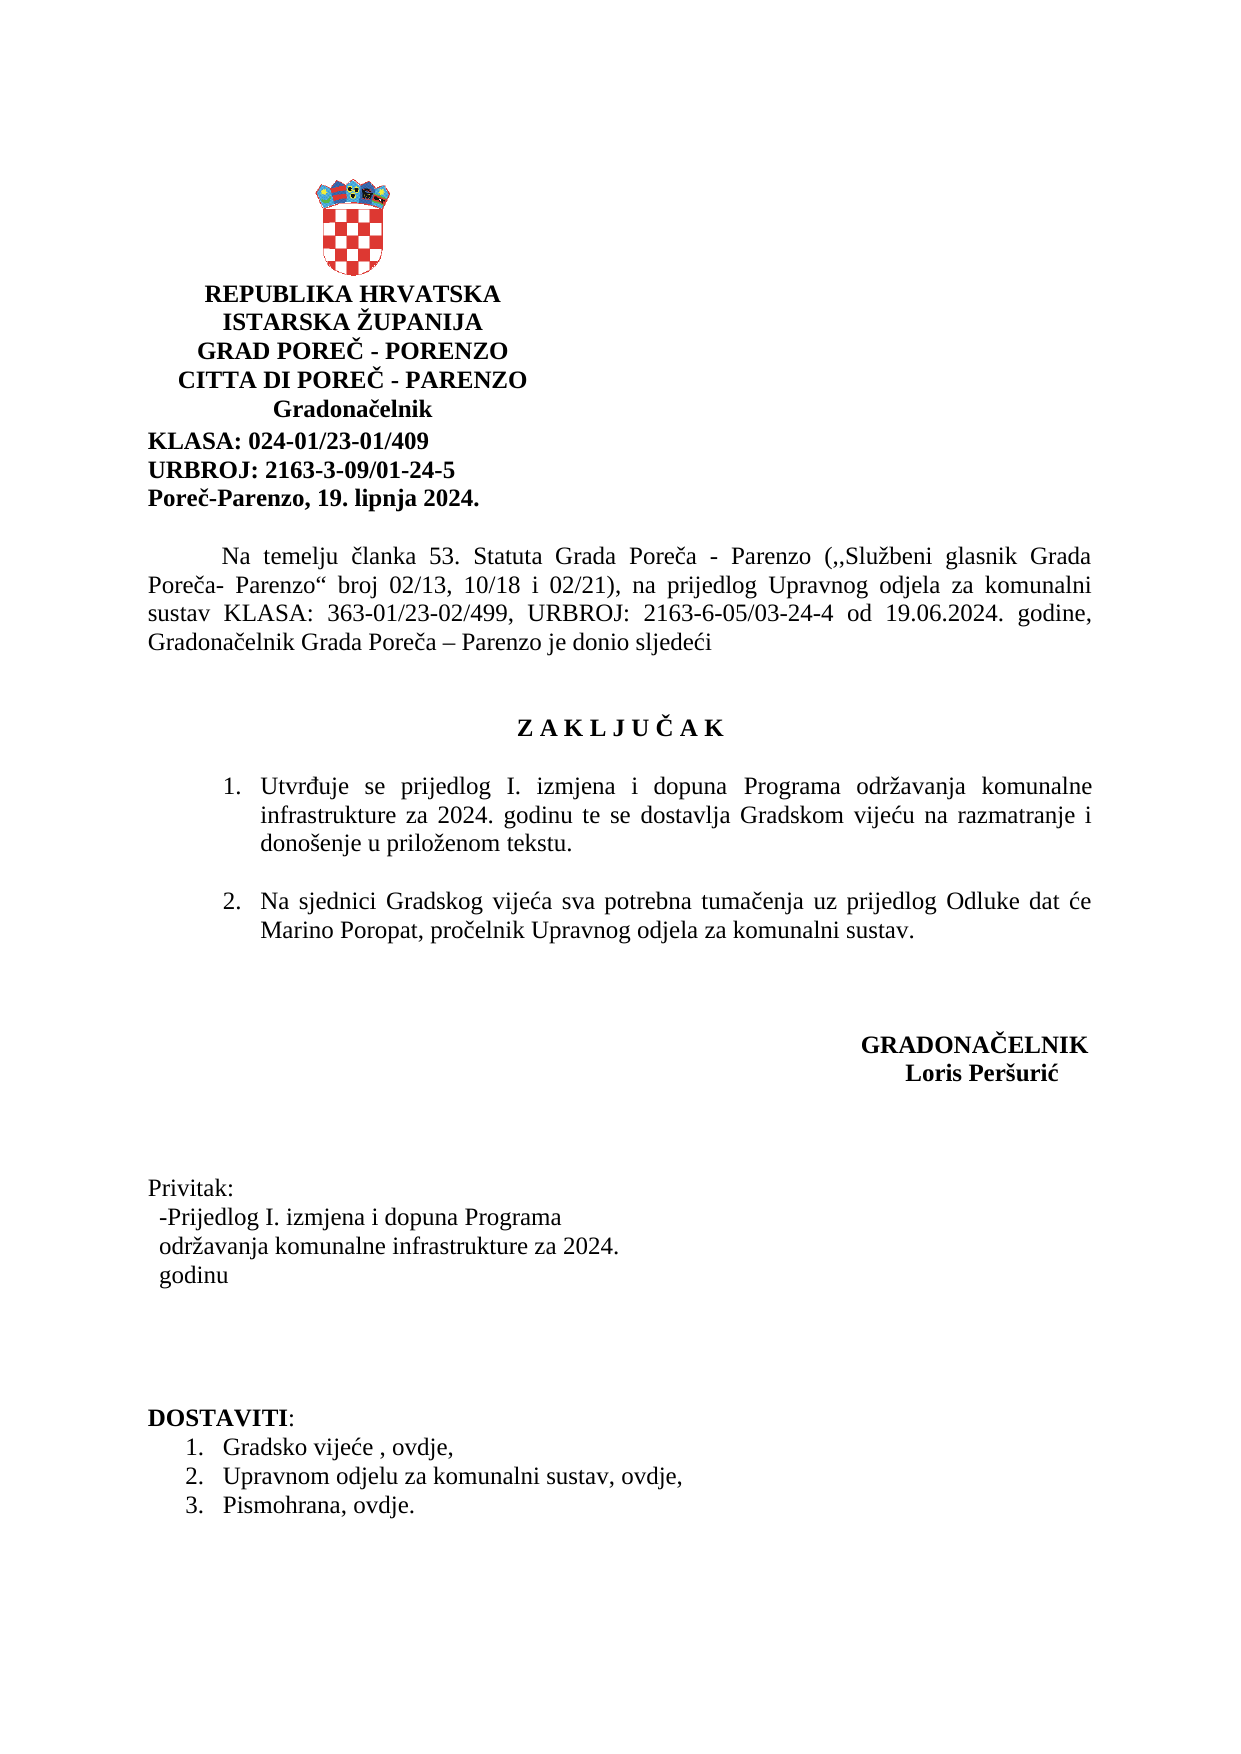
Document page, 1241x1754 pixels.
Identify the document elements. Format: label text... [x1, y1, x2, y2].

text Privitak: [148, 1173, 1093, 1202]
list Gradsko vijeće , ovdje, [185, 1432, 1093, 1461]
table_cell Gradonačelnik [148, 394, 558, 426]
text Poreč-Parenzo, 19. lipnja 2024. [148, 483, 1093, 512]
table_header [148, 174, 558, 279]
table_header -Prijedlog I. izmjena i dopuna Programa održavanja komunalne infrastrukture za 2024. godinu [148, 1202, 661, 1317]
text DOSTAVITI: [148, 1403, 1093, 1432]
text Loris Peršurić [148, 1058, 1093, 1087]
list Pismohrana, ovdje. [185, 1490, 1093, 1518]
table_cell REPUBLIKA HRVATSKA [148, 279, 558, 307]
text Na temelju članka 53. Statuta Grada Poreča - Parenzo (,,Službeni glasnik Grada Poreča- Parenzo“ broj 02/13, 10/18 i 02/21), na prijedlog Upravnog odjela za komunalni sustav KLASA: 363-01/23-02/499, URBROJ: 2163-6-05/03-24-4 od 19.06.2024. godine, Gradonačelnik Grada Poreča – Parenzo je donio sljedeći [148, 541, 1093, 656]
table_cell ISTARSKA ŽUPANIJA [148, 308, 558, 336]
list Na sjednici Gradskog vijeća sva potrebna tumačenja uz prijedlog Odluke dat će Marino Poropat, pročelnik Upravnog odjela za komunalni sustav. [223, 886, 1093, 943]
list Upravnom odjelu za komunalni sustav, ovdje, [185, 1461, 1093, 1490]
text KLASA: 024-01/23-01/409 [148, 426, 1093, 455]
text GRADONAČELNIK [856, 1001, 1093, 1058]
table_cell GRAD POREČ - PORENZO CITTA DI POREČ - PARENZO [148, 336, 558, 394]
text Z A K L J U Č A K [148, 713, 1093, 742]
list Utvrđuje se prijedlog I. izmjena i dopuna Programa održavanja komunalne infrastrukture za 2024. godinu te se dostavlja Gradskom vijeću na razmatranje i donošenje u priloženom tekstu. [223, 771, 1093, 857]
text URBROJ: 2163-3-09/01-24-5 [148, 455, 1093, 483]
